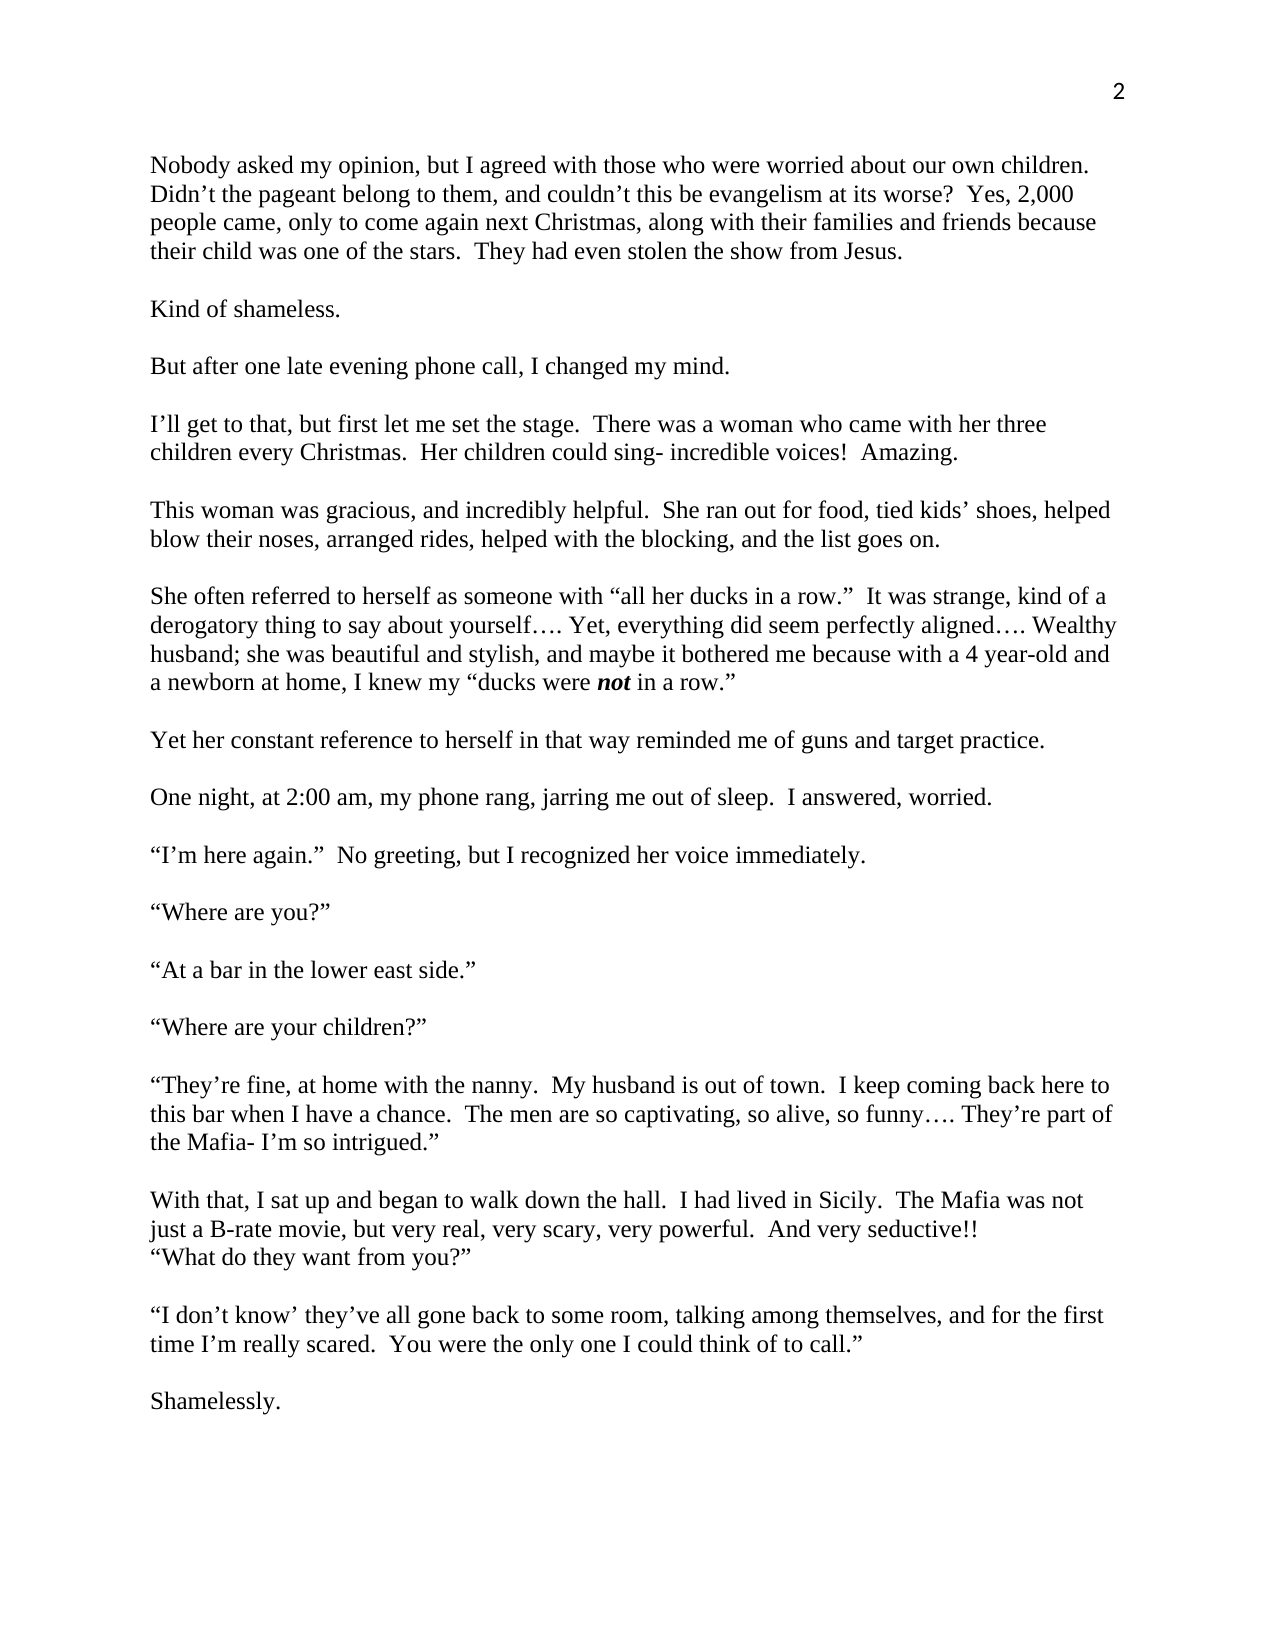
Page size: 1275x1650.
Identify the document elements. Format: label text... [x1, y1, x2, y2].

text Yet her constant reference to herself in that way reminded me of guns and target practice. [150, 725, 1125, 754]
text Nobody asked my opinion, but I agreed with those who were worried about our own children. Didn’t the pageant belong to them, and couldn’t this be evangelism at its worse? Yes, 2,000 people came, only to come again next Christmas, along with their families and friends because their child was one of the stars. They had even stolen the show from Jesus. [150, 150, 1125, 265]
text Kind of shameless. [150, 294, 1125, 322]
text But after one late evening phone call, I changed my mind. [150, 351, 1125, 380]
text Shamelessly. [150, 1386, 1125, 1415]
text I’ll get to that, but first let me set the stage. There was a woman who came with her three children every Christmas. Her children could sing- incredible voices! Amazing. [150, 409, 1125, 466]
text With that, I sat up and began to walk down the hall. I had lived in Sicily. The Mafia was not just a B-rate movie, but very real, very scary, very powerful. And very seductive!! [150, 1185, 1125, 1242]
text “I’m here again.” No greeting, but I recognized her voice immediately. [150, 840, 1125, 869]
text “I don’t know’ they’ve all gone back to some room, talking among themselves, and for the first time I’m really scared. You were the only one I could think of to call.” [150, 1300, 1125, 1357]
text She often referred to herself as someone with “all her ducks in a row.” It was strange, kind of a derogatory thing to say about yourself…. Yet, everything did seem perfectly aligned…. Wealthy husband; she was beautiful and stylish, and maybe it bothered me because with a 4 year-old and a newborn at home, I knew my “ducks were not in a row.” [150, 581, 1125, 696]
text “At a bar in the lower east side.” [150, 955, 1125, 984]
text “Where are your children?” [150, 1012, 1125, 1041]
text This woman was gracious, and incredibly helpful. She ran out for food, tied kids’ shoes, helped blow their noses, arranged rides, helped with the blocking, and the list goes on. [150, 495, 1125, 552]
text “Where are you?” [150, 897, 1125, 926]
text “What do they want from you?” [150, 1242, 1125, 1271]
text “They’re fine, at home with the nanny. My husband is out of town. I keep coming back here to this bar when I have a chance. The men are so captivating, so alive, so funny…. They’re part of the Mafia- I’m so intrigued.” [150, 1070, 1125, 1156]
text One night, at 2:00 am, my phone rang, jarring me out of sleep. I answered, worried. [150, 782, 1125, 811]
